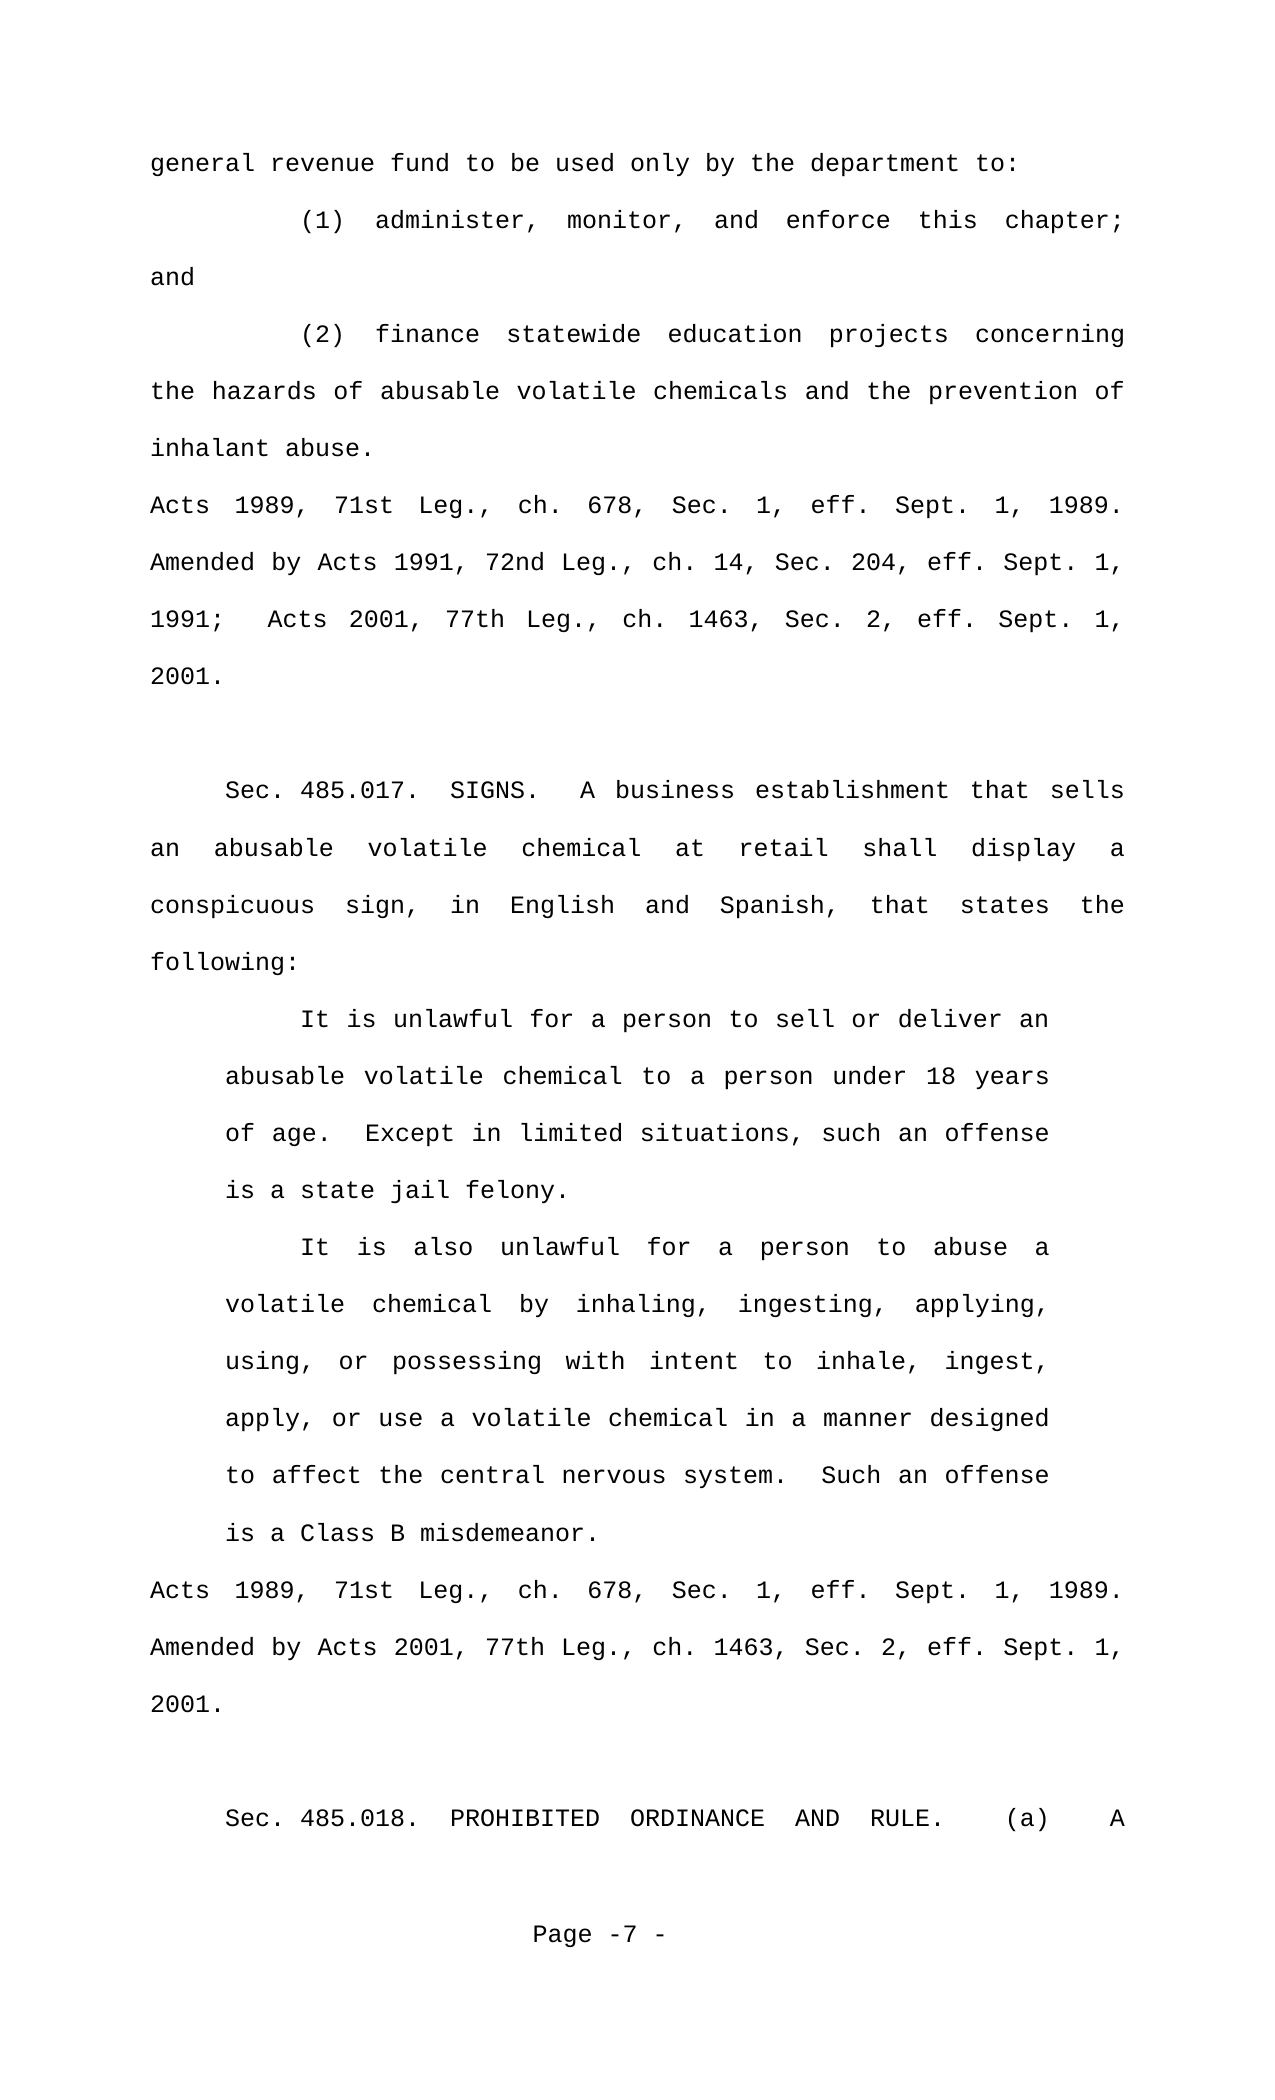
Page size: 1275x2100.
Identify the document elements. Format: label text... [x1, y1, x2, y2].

text Acts 1989, 71st Leg., ch. 678, Sec. 1, eff. Sept. 1, 1989. Amended by Acts 2001, 77th Leg., ch. 1463, Sec. 2, eff. Sept. 1, 2001. [150, 1577, 1125, 1720]
text Sec. 485.017. SIGNS. A business establishment that sells an abusable volatile chemical at retail shall display a conspicuous sign, in English and Spanish, that states the following: [150, 778, 1125, 978]
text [150, 150, 1125, 178]
text Acts 1989, 71st Leg., ch. 678, Sec. 1, eff. Sept. 1, 1989. Amended by Acts 1991, 72nd Leg., ch. 14, Sec. 204, eff. Sept. 1, 1991; Acts 2001, 77th Leg., ch. 1463, Sec. 2, eff. Sept. 1, 2001. [150, 492, 1125, 692]
text It is also unlawful for a person to abuse a volatile chemical by inhaling, ingesting, applying, using, or possessing with intent to inhale, ingest, apply, or use a volatile chemical in a manner designed to affect the central nervous system. Such an offense is a Class B misdemeanor. [225, 1234, 1050, 1548]
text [150, 1805, 1125, 1834]
text (1) administer, monitor, and enforce this chapter; and [150, 207, 1125, 293]
text It is unlawful for a person to sell or deliver an abusable volatile chemical to a person under 18 years of age. Except in limited situations, such an offense is a state jail felony. [225, 1006, 1050, 1206]
text (2) finance statewide education projects concerning the hazards of abusable volatile chemicals and the prevention of inhalant abuse. [150, 321, 1125, 464]
